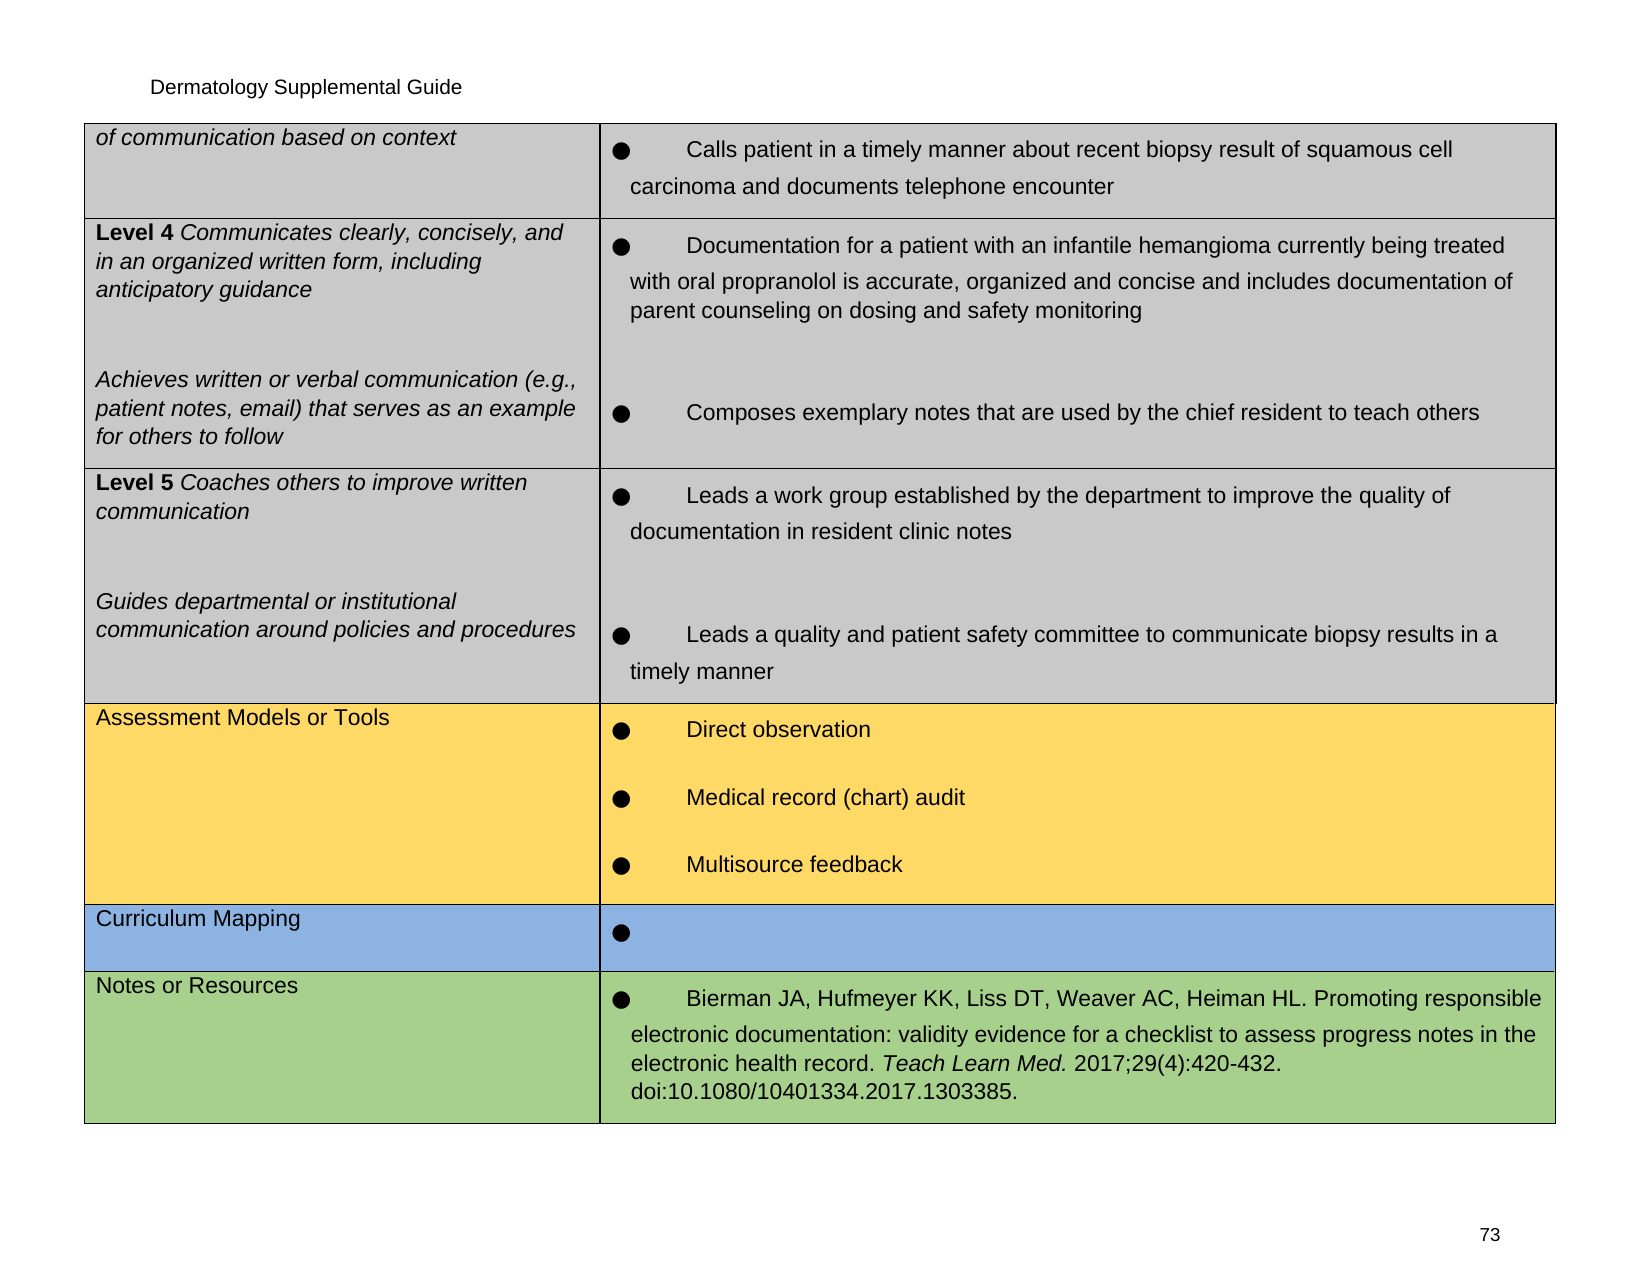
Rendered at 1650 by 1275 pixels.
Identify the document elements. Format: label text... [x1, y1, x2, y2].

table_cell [85, 124, 599, 218]
table_cell [601, 904, 1555, 971]
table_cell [601, 971, 1555, 1123]
table_cell Level 4 Communicates clearly, concisely, and in an organized written form, including anticipatory guidance Achieves written or verbal communication (e.g., patient notes, email) that serves as an example for others to follow [85, 219, 599, 468]
table_cell Notes or Resources [85, 972, 599, 1123]
table_cell Assessment Models or Tools [85, 704, 599, 904]
table_cell Documentation for a patient with an infantile hemangioma currently being treated with oral propranolol is accurate, organized and concise and includes documentation of parent counseling on dosing and safety monitoring Composes exemplary notes that are used by the chief resident to teach others [601, 219, 1555, 468]
table_cell Leads a work group established by the department to improve the quality of documentation in resident clinic notes Leads a quality and patient safety committee to communicate biopsy results in a timely manner [601, 469, 1555, 703]
table_cell Direct observation Medical record (chart) audit Multisource feedback [601, 703, 1555, 904]
table_cell Curriculum Mapping [85, 905, 599, 971]
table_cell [601, 124, 1555, 218]
table_cell Level 5 Coaches others to improve written communication Guides departmental or institutional communication around policies and procedures [85, 469, 599, 703]
